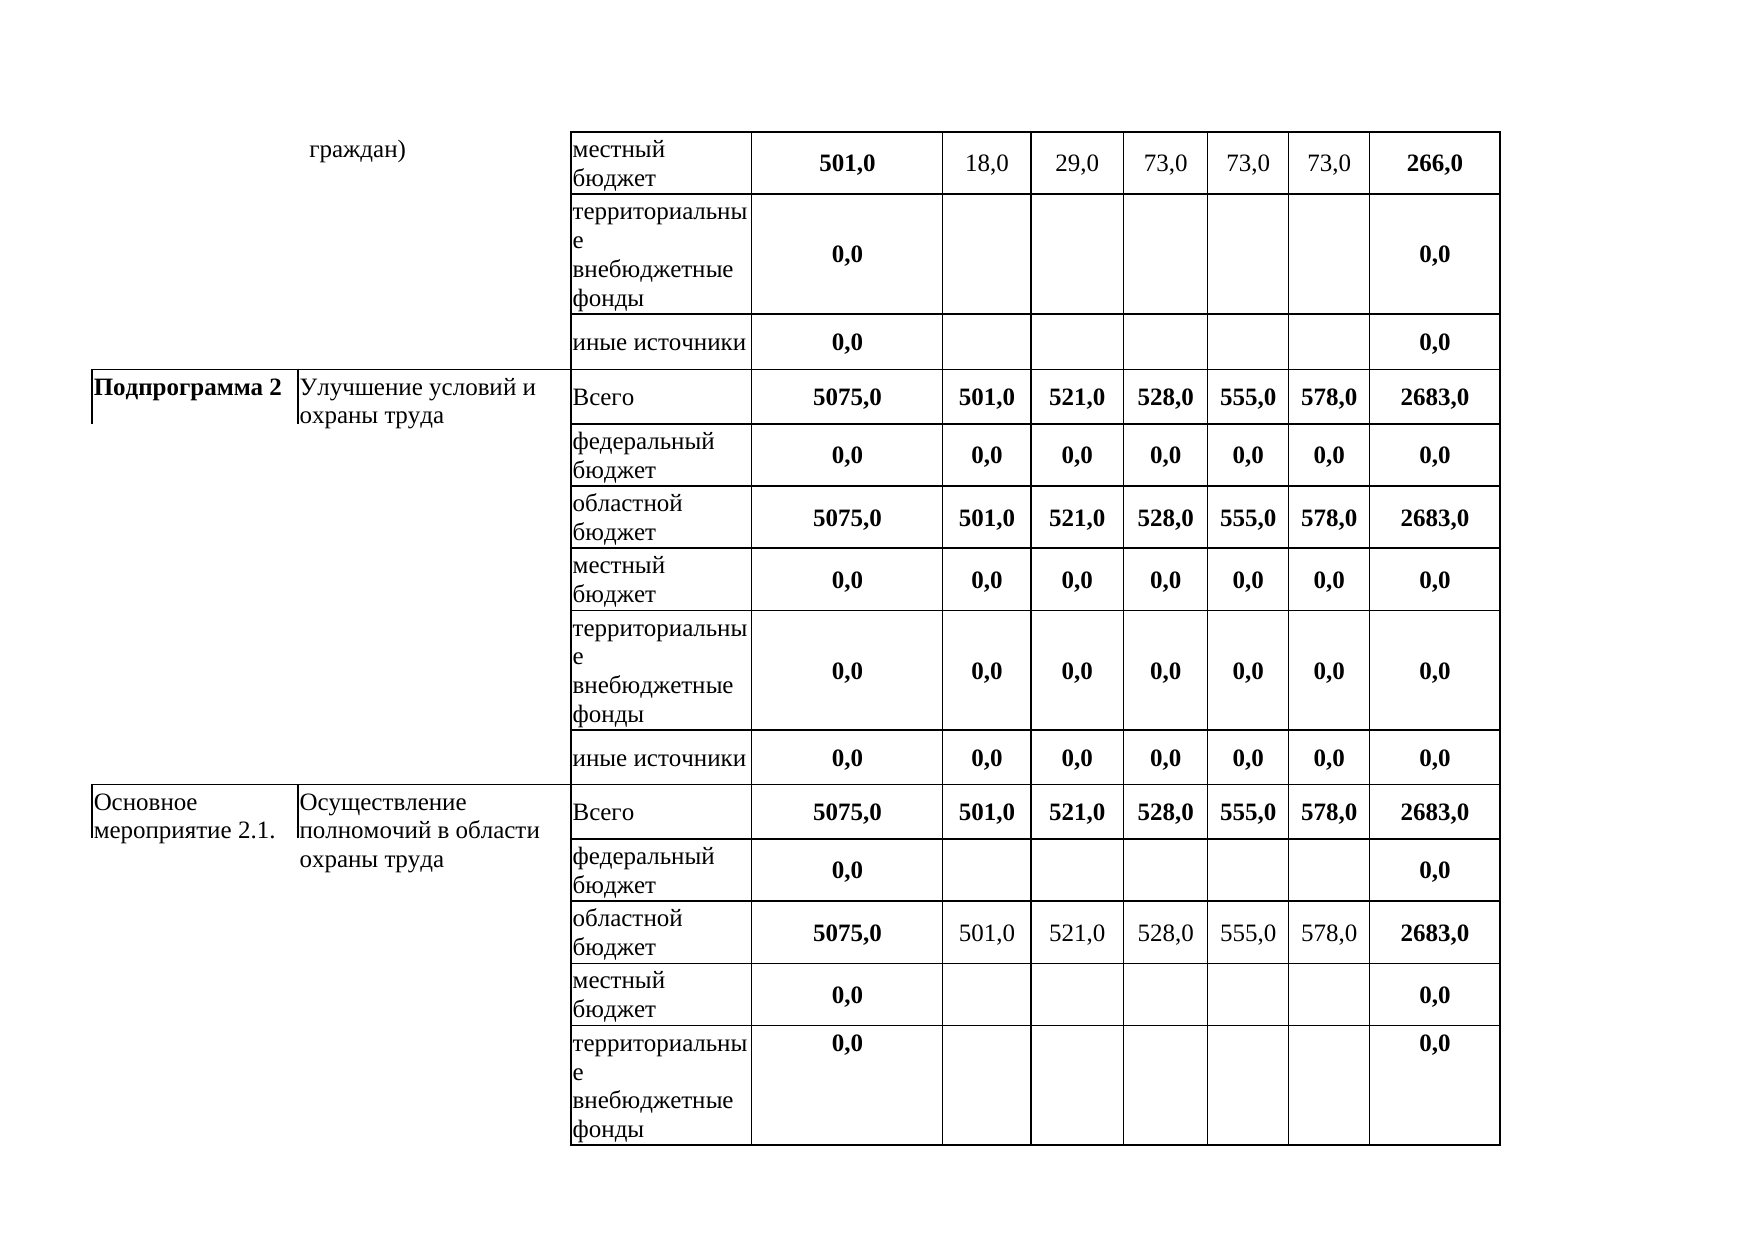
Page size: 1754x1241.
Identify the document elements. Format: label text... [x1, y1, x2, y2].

table_cell территориальные внебюджетные фонды [572, 1026, 751, 1144]
table_cell 2683,0 [1370, 785, 1499, 838]
table_cell 0,0 [1289, 549, 1369, 609]
table_cell Всего [572, 370, 751, 423]
table_cell 0,0 [752, 840, 942, 900]
table_cell 0,0 [752, 964, 942, 1025]
table_cell 266,0 [1370, 133, 1499, 193]
table_cell 0,0 [1032, 611, 1123, 729]
table_cell 578,0 [1289, 902, 1369, 962]
table_cell 0,0 [1370, 964, 1499, 1025]
table_cell [1032, 1026, 1123, 1144]
table_cell 0,0 [752, 549, 942, 609]
table_cell [1289, 964, 1369, 1025]
table_cell 0,0 [1124, 731, 1207, 784]
table_cell 0,0 [1208, 549, 1288, 609]
table_cell местный бюджет [572, 549, 751, 609]
table_cell 0,0 [1124, 425, 1207, 485]
table_cell 0,0 [943, 425, 1030, 485]
table_cell 5075,0 [752, 370, 942, 423]
table_cell 555,0 [1208, 902, 1288, 962]
table_cell 5075,0 [752, 902, 942, 962]
table_cell 0,0 [1208, 731, 1288, 784]
table_cell [943, 1026, 1030, 1144]
table_cell 578,0 [1289, 487, 1369, 547]
table_cell 0,0 [1208, 611, 1288, 729]
table_cell 528,0 [1124, 902, 1207, 962]
table_cell [1208, 1026, 1288, 1144]
table_cell [1124, 964, 1207, 1025]
table_cell 0,0 [1370, 549, 1499, 609]
table_cell 0,0 [752, 611, 942, 729]
table_cell 521,0 [1032, 785, 1123, 838]
table_cell иные источники [572, 315, 751, 368]
table_cell 0,0 [1124, 611, 1207, 729]
table_cell [1289, 315, 1369, 368]
table_cell 0,0 [943, 731, 1030, 784]
table_cell 0,0 [1370, 425, 1499, 485]
table_cell 528,0 [1124, 785, 1207, 838]
table_cell [1124, 315, 1207, 368]
table_cell территориальные внебюджетные фонды [572, 611, 751, 729]
table_cell 578,0 [1289, 370, 1369, 423]
table_cell 0,0 [1370, 840, 1499, 900]
table_cell областной бюджет [572, 487, 751, 547]
table_cell [1124, 840, 1207, 900]
table_cell 0,0 [1208, 425, 1288, 485]
table_cell 73,0 [1289, 133, 1369, 193]
table_cell [1032, 315, 1123, 368]
table_cell [943, 840, 1030, 900]
table_cell 0,0 [752, 1026, 942, 1144]
table_cell 501,0 [943, 902, 1030, 962]
table_cell Подпрограмма 2 [92, 370, 298, 784]
table_cell 5075,0 [752, 487, 942, 547]
table_cell федеральный бюджет [572, 840, 751, 900]
table_cell областной бюджет [572, 902, 751, 962]
table_cell 0,0 [752, 425, 942, 485]
table_cell 0,0 [1370, 315, 1499, 368]
table_cell 2683,0 [1370, 370, 1499, 423]
table_cell [1124, 195, 1207, 313]
table_cell 521,0 [1032, 902, 1123, 962]
table_cell [1032, 840, 1123, 900]
table_cell 0,0 [1370, 1026, 1499, 1144]
table_cell [1124, 1026, 1207, 1144]
table_cell 555,0 [1208, 370, 1288, 423]
table_cell 0,0 [1289, 731, 1369, 784]
table_cell 521,0 [1032, 487, 1123, 547]
table_cell 73,0 [1208, 133, 1288, 193]
table_cell местный бюджет [572, 133, 751, 193]
table_cell 528,0 [1124, 370, 1207, 423]
table_cell [1032, 195, 1123, 313]
table_cell [943, 964, 1030, 1025]
table_cell Всего [572, 785, 751, 838]
table_cell [1289, 840, 1369, 900]
table_cell 18,0 [943, 133, 1030, 193]
table_cell 5075,0 [752, 785, 942, 838]
table_cell 0,0 [1032, 425, 1123, 485]
table_cell 0,0 [943, 611, 1030, 729]
table_cell [1208, 195, 1288, 313]
table_cell 73,0 [1124, 133, 1207, 193]
table_cell [1289, 1026, 1369, 1144]
table_cell 578,0 [1289, 785, 1369, 838]
table_cell [1208, 840, 1288, 900]
table_cell Осуществление полномочий в области охраны труда [298, 785, 570, 1144]
table_cell 528,0 [1124, 487, 1207, 547]
table_cell [943, 195, 1030, 313]
table_cell иные источники [572, 731, 751, 784]
table_cell 29,0 [1032, 133, 1123, 193]
table_cell 0,0 [1032, 731, 1123, 784]
table_cell [1208, 964, 1288, 1025]
table_cell федеральный бюджет [572, 425, 751, 485]
table_cell территориальные внебюджетные фонды [572, 195, 751, 313]
table_cell 501,0 [752, 133, 942, 193]
table_cell местный бюджет [572, 964, 751, 1025]
table_cell [1208, 315, 1288, 368]
table_cell [1289, 195, 1369, 313]
table_cell 501,0 [943, 370, 1030, 423]
table_cell 0,0 [752, 315, 942, 368]
table_cell 0,0 [1289, 425, 1369, 485]
table_cell 0,0 [1289, 611, 1369, 729]
table_cell [943, 315, 1030, 368]
table_cell 0,0 [1370, 731, 1499, 784]
table_cell 0,0 [1032, 549, 1123, 609]
table_cell 501,0 [943, 487, 1030, 547]
table_cell 0,0 [1370, 611, 1499, 729]
table_cell 0,0 [752, 731, 942, 784]
table_cell 555,0 [1208, 487, 1288, 547]
table_cell 2683,0 [1370, 902, 1499, 962]
table_cell 555,0 [1208, 785, 1288, 838]
table_cell 2683,0 [1370, 487, 1499, 547]
table_cell 0,0 [752, 195, 942, 313]
table_cell 501,0 [943, 785, 1030, 838]
table_cell 0,0 [1124, 549, 1207, 609]
table_cell [1032, 964, 1123, 1025]
table_cell Улучшение условий и охраны труда [298, 370, 570, 784]
table_cell 0,0 [1370, 195, 1499, 313]
table_cell 0,0 [943, 549, 1030, 609]
table_cell Основное мероприятие 2.1. [92, 785, 298, 1144]
table_cell 521,0 [1032, 370, 1123, 423]
